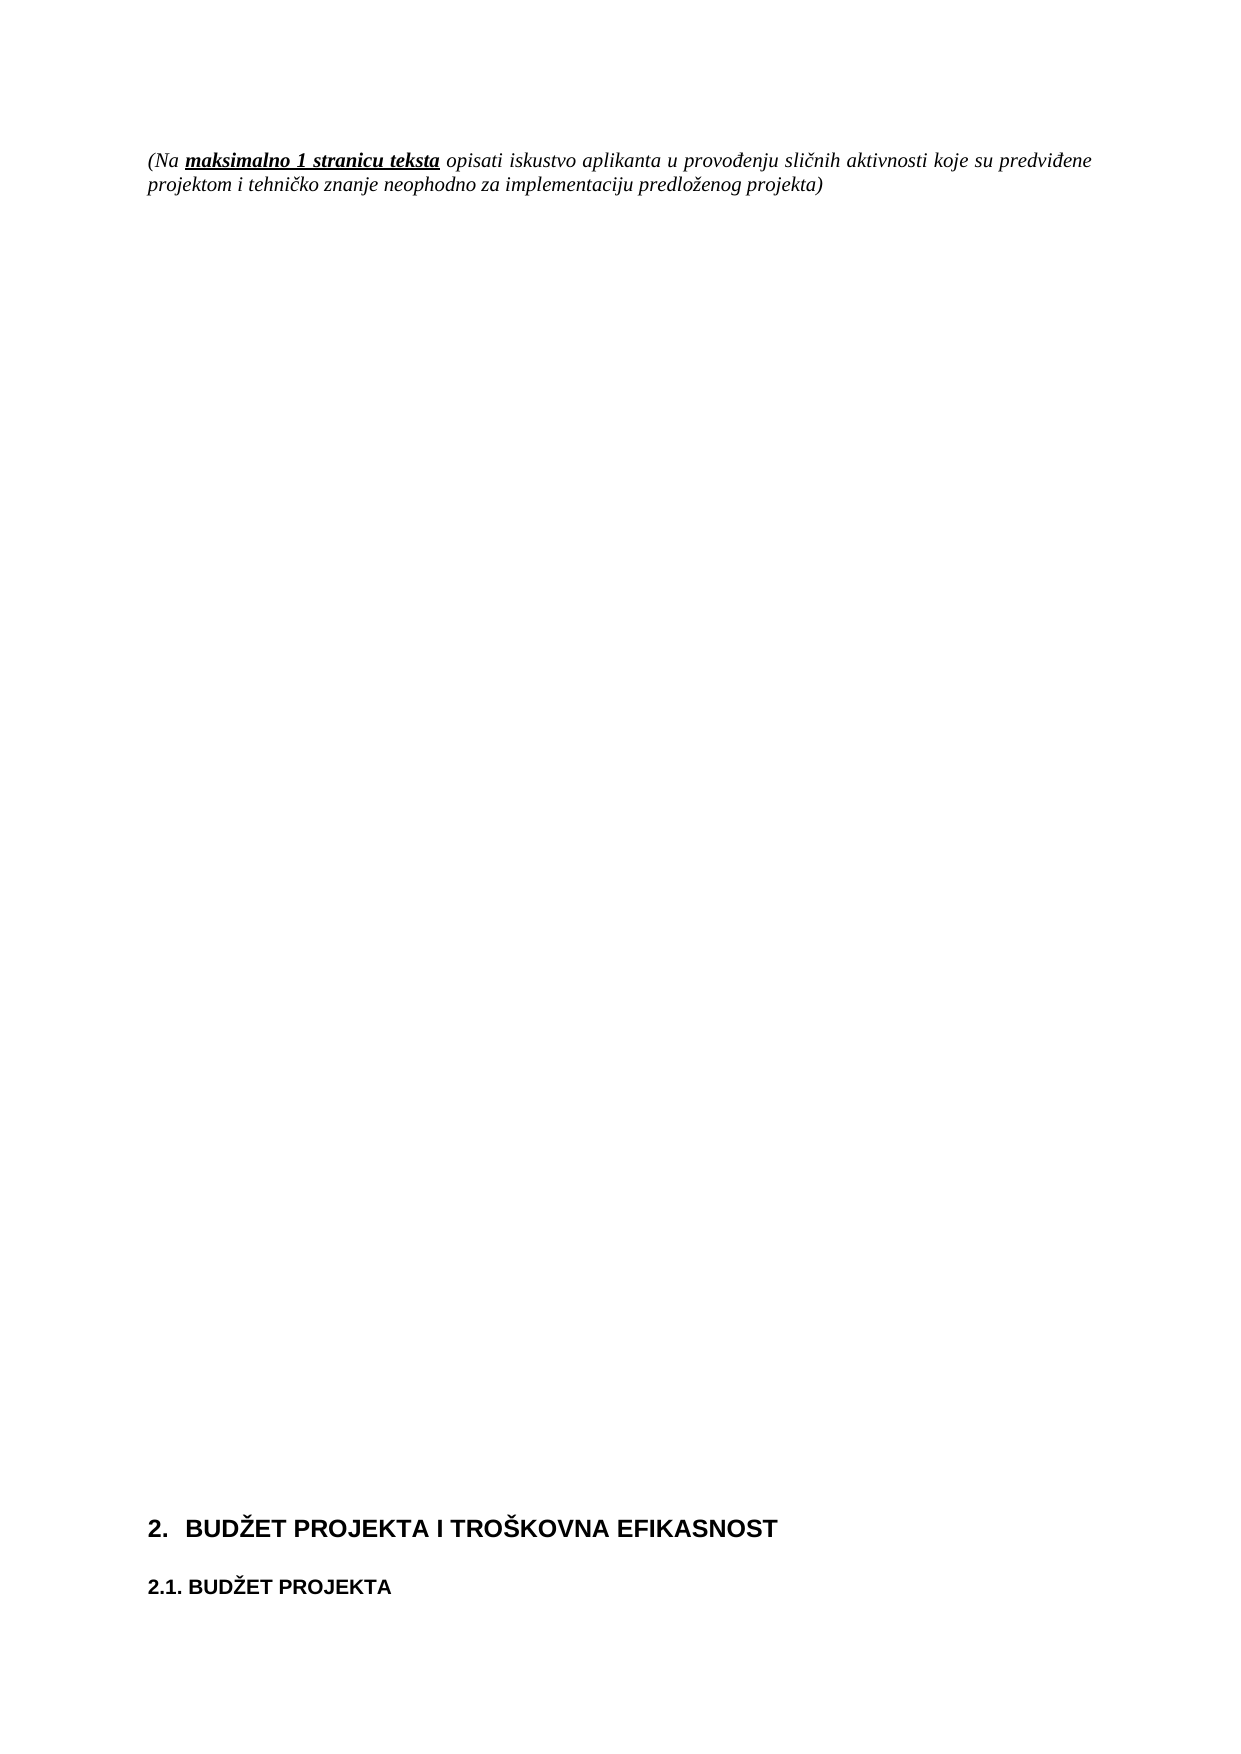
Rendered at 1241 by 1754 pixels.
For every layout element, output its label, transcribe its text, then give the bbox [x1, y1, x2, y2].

subtitle BUDŽET PROJEKTA I TROŠKOVNA EFIKASNOST [148, 1514, 1093, 1543]
text 2.1. BUDŽET PROJEKTA [148, 1574, 1093, 1598]
text (Na maksimalno 1 stranicu teksta opisati iskustvo aplikanta u provođenju sličnih aktivnosti koje su predviđene projektom i tehničko znanje neophodno za implementaciju predloženog projekta) [148, 148, 1093, 196]
